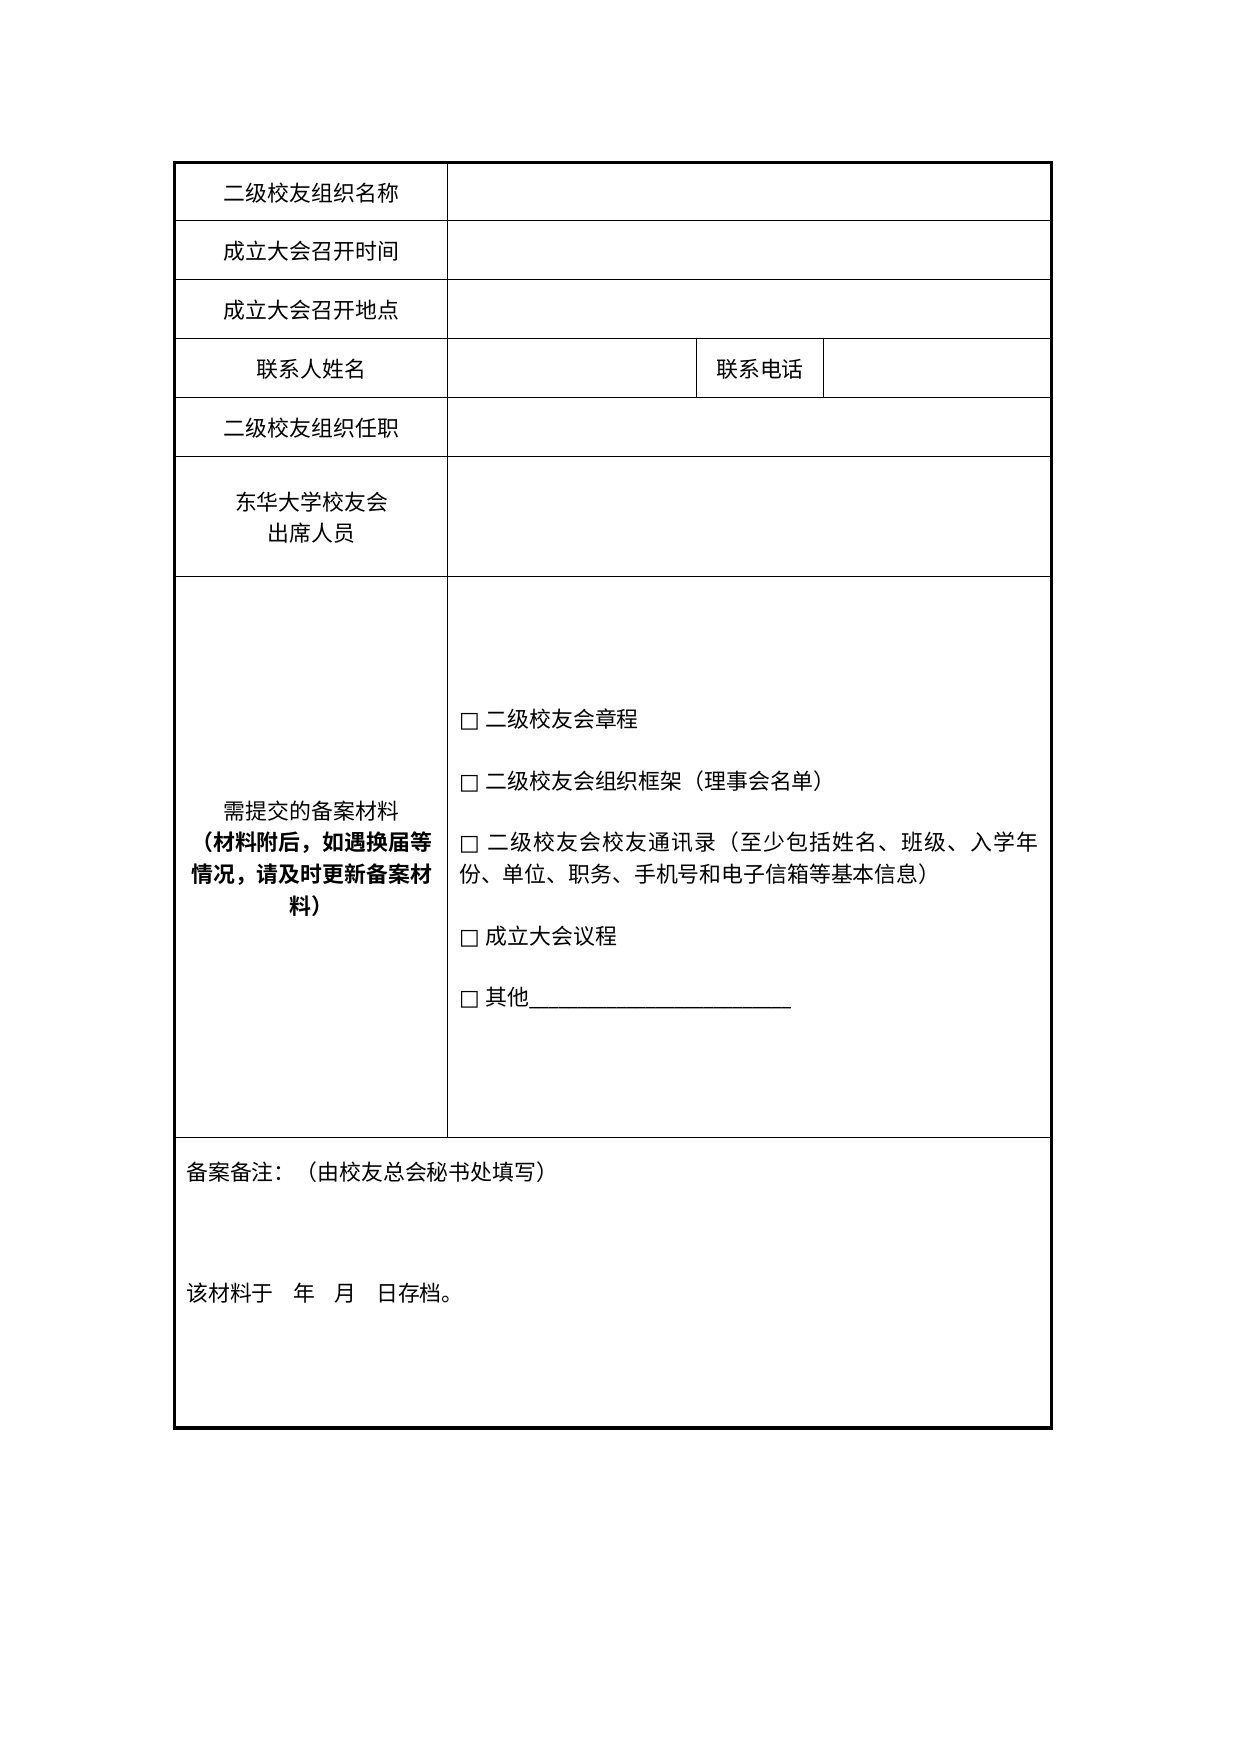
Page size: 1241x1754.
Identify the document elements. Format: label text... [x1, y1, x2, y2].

table_cell [448, 339, 696, 397]
table_cell 成立大会召开地点 [176, 280, 447, 338]
table_cell □ 二级校友会章程 □ 二级校友会组织框架（理事会名单） □ 二级校友会校友通讯录（至少包括姓名、班级、入学年份、单位、职务、手机号和电子信箱等基本信息） □ 成立大会议程 □ 其他___________________________ [448, 577, 1050, 1137]
table_cell 成立大会召开时间 [176, 221, 447, 279]
table_cell 联系电话 [697, 339, 823, 397]
table_cell 备案备注：（由校友总会秘书处填写） 该材料于 年 月 日存档。 [176, 1138, 1050, 1426]
table_cell 二级校友组织任职 [176, 398, 447, 456]
table_cell [824, 339, 1050, 397]
table_cell [448, 221, 1050, 279]
table_header [448, 164, 1050, 219]
table_cell [448, 457, 1050, 576]
table_cell 联系人姓名 [176, 339, 447, 397]
table_cell [448, 280, 1050, 338]
table_cell [448, 398, 1050, 456]
table_header 二级校友组织名称 [176, 164, 447, 219]
table_cell 需提交的备案材料 （材料附后，如遇换届等情况，请及时更新备案材料） [176, 577, 447, 1137]
table_cell 东华大学校友会 出席人员 [176, 457, 447, 576]
